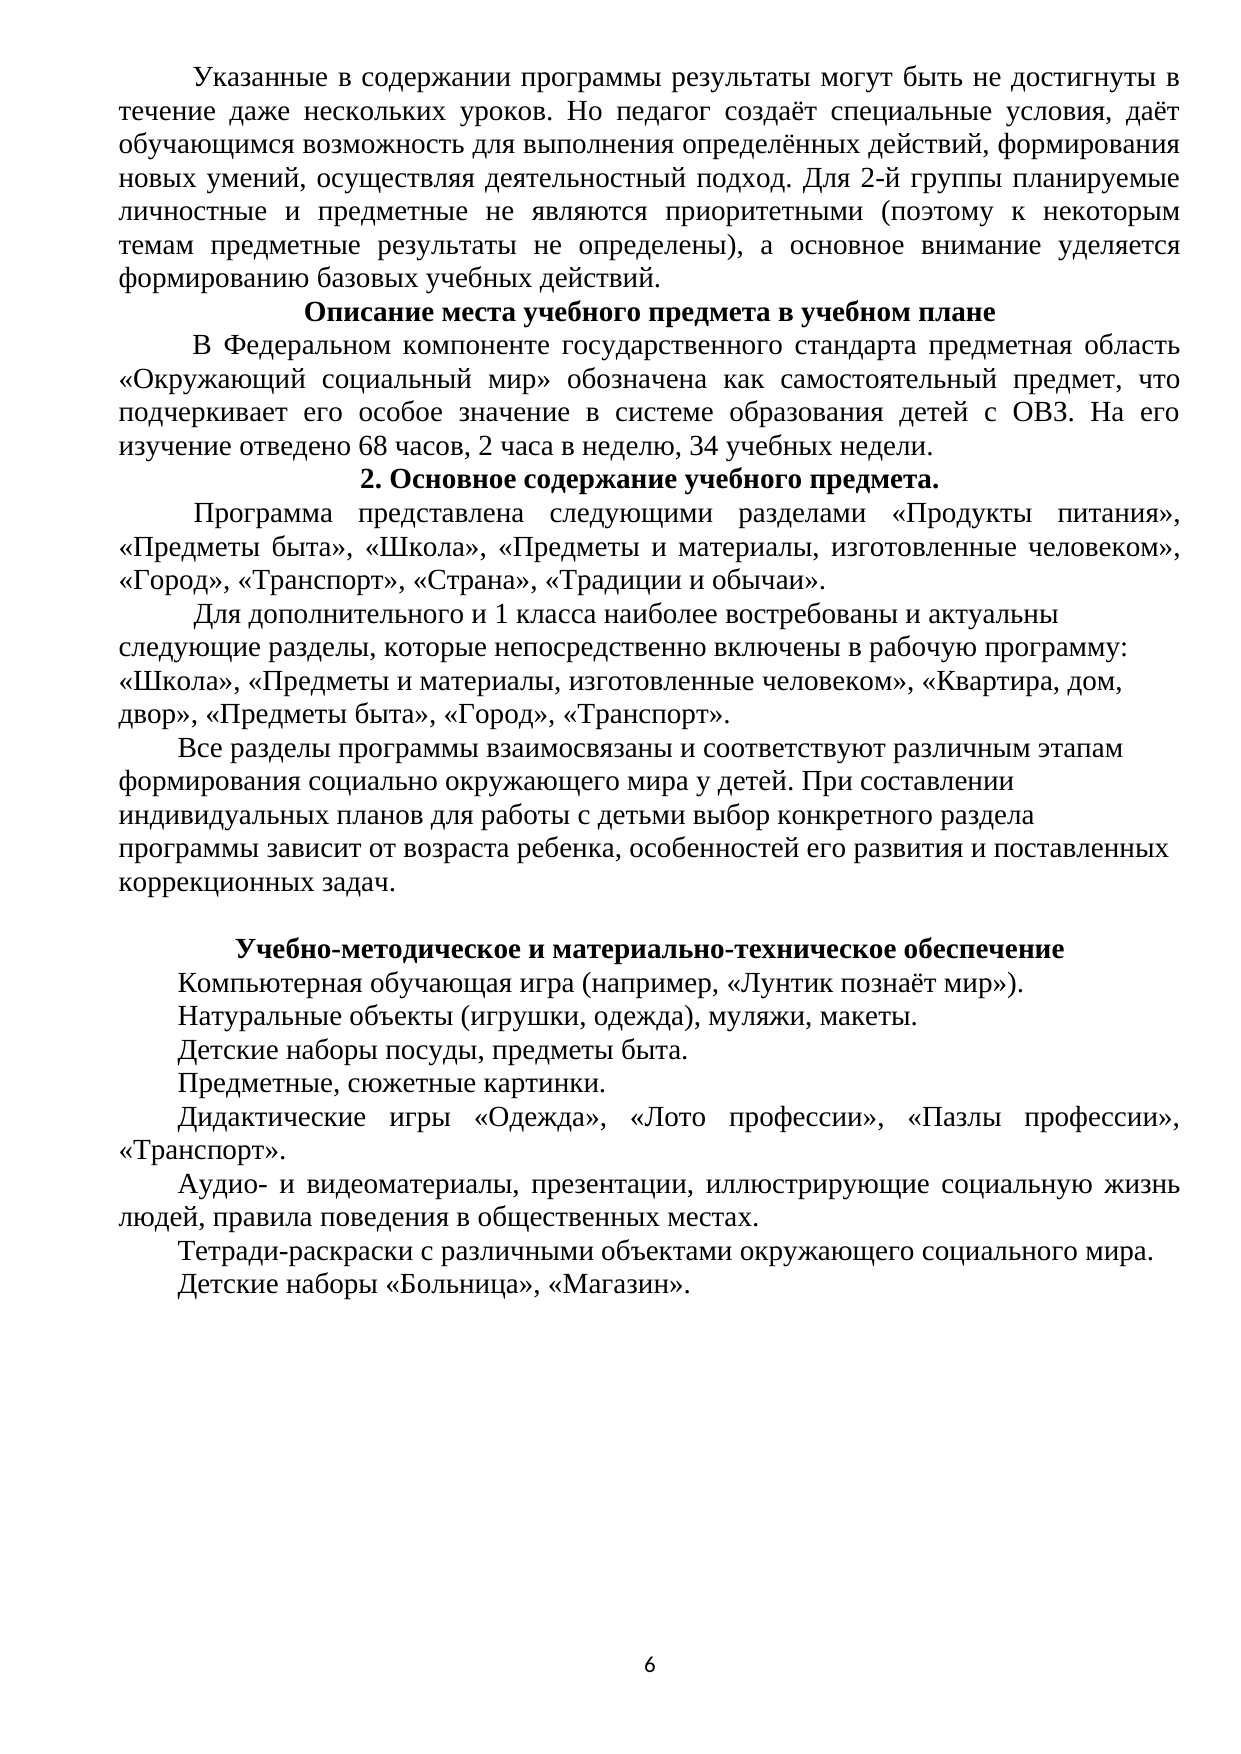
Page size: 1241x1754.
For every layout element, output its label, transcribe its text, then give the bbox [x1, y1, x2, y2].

text Для дополнительного и 1 класса наиболее востребованы и актуальны следующие разделы, которые непосредственно включены в рабочую программу: «Школа», «Предметы и материалы, изготовленные человеком», «Квартира, дом, двор», «Предметы быта», «Город», «Транспорт». [118, 596, 1181, 730]
text Дидактические игры «Одежда», «Лото профессии», «Пазлы профессии», «Транспорт». [118, 1099, 1181, 1166]
text В Федеральном компоненте государственного стандарта предметная область «Окружающий социальный мир» обозначена как самостоятельный предмет, что подчеркивает его особое значение в системе образования детей с ОВЗ. На его изучение отведено 68 часов, 2 часа в неделю, 34 учебных недели. [118, 327, 1181, 462]
text Детские наборы посуды, предметы быта. [118, 1032, 1181, 1065]
text Аудио- и видеоматериалы, презентации, иллюстрирующие социальную жизнь людей, правила поведения в общественных местах. [118, 1166, 1181, 1233]
text Компьютерная обучающая игра (например, «Лунтик познаёт мир»). [118, 965, 1181, 998]
text Детские наборы «Больница», «Магазин». [118, 1267, 1181, 1300]
text Предметные, сюжетные картинки. [118, 1065, 1181, 1099]
text Все разделы программы взаимосвязаны и соответствуют различным этапам формирования социально окружающего мира у детей. При составлении индивидуальных планов для работы с детьми выбор конкретного раздела программы зависит от возраста ребенка, особенностей его развития и поставленных коррекционных задач. [118, 730, 1181, 898]
text Натуральные объекты (игрушки, одежда), муляжи, макеты. [118, 998, 1181, 1032]
text 2. Основное содержание учебного предмета. [118, 462, 1181, 495]
text Указанные в содержании программы результаты могут быть не достигнуты в течение даже нескольких уроков. Но педагог создаёт специальные условия, даёт обучающимся возможность для выполнения определённых действий, формирования новых умений, осуществляя деятельностный подход. Для 2-й группы планируемые личностные и предметные не являются приоритетными (поэтому к некоторым темам предметные результаты не определены), а основное внимание уделяется формированию базовых учебных действий. [118, 59, 1181, 294]
text Программа представлена следующими разделами «Продукты питания», «Предметы быта», «Школа», «Предметы и материалы, изготовленные человеком», «Город», «Транспорт», «Страна», «Традиции и обычаи». [118, 495, 1181, 596]
text Учебно-методическое и материально-техническое обеспечение [118, 931, 1181, 965]
text Описание места учебного предмета в учебном плане [118, 294, 1181, 327]
text Тетради-раскраски с различными объектами окружающего социального мира. [118, 1233, 1181, 1267]
